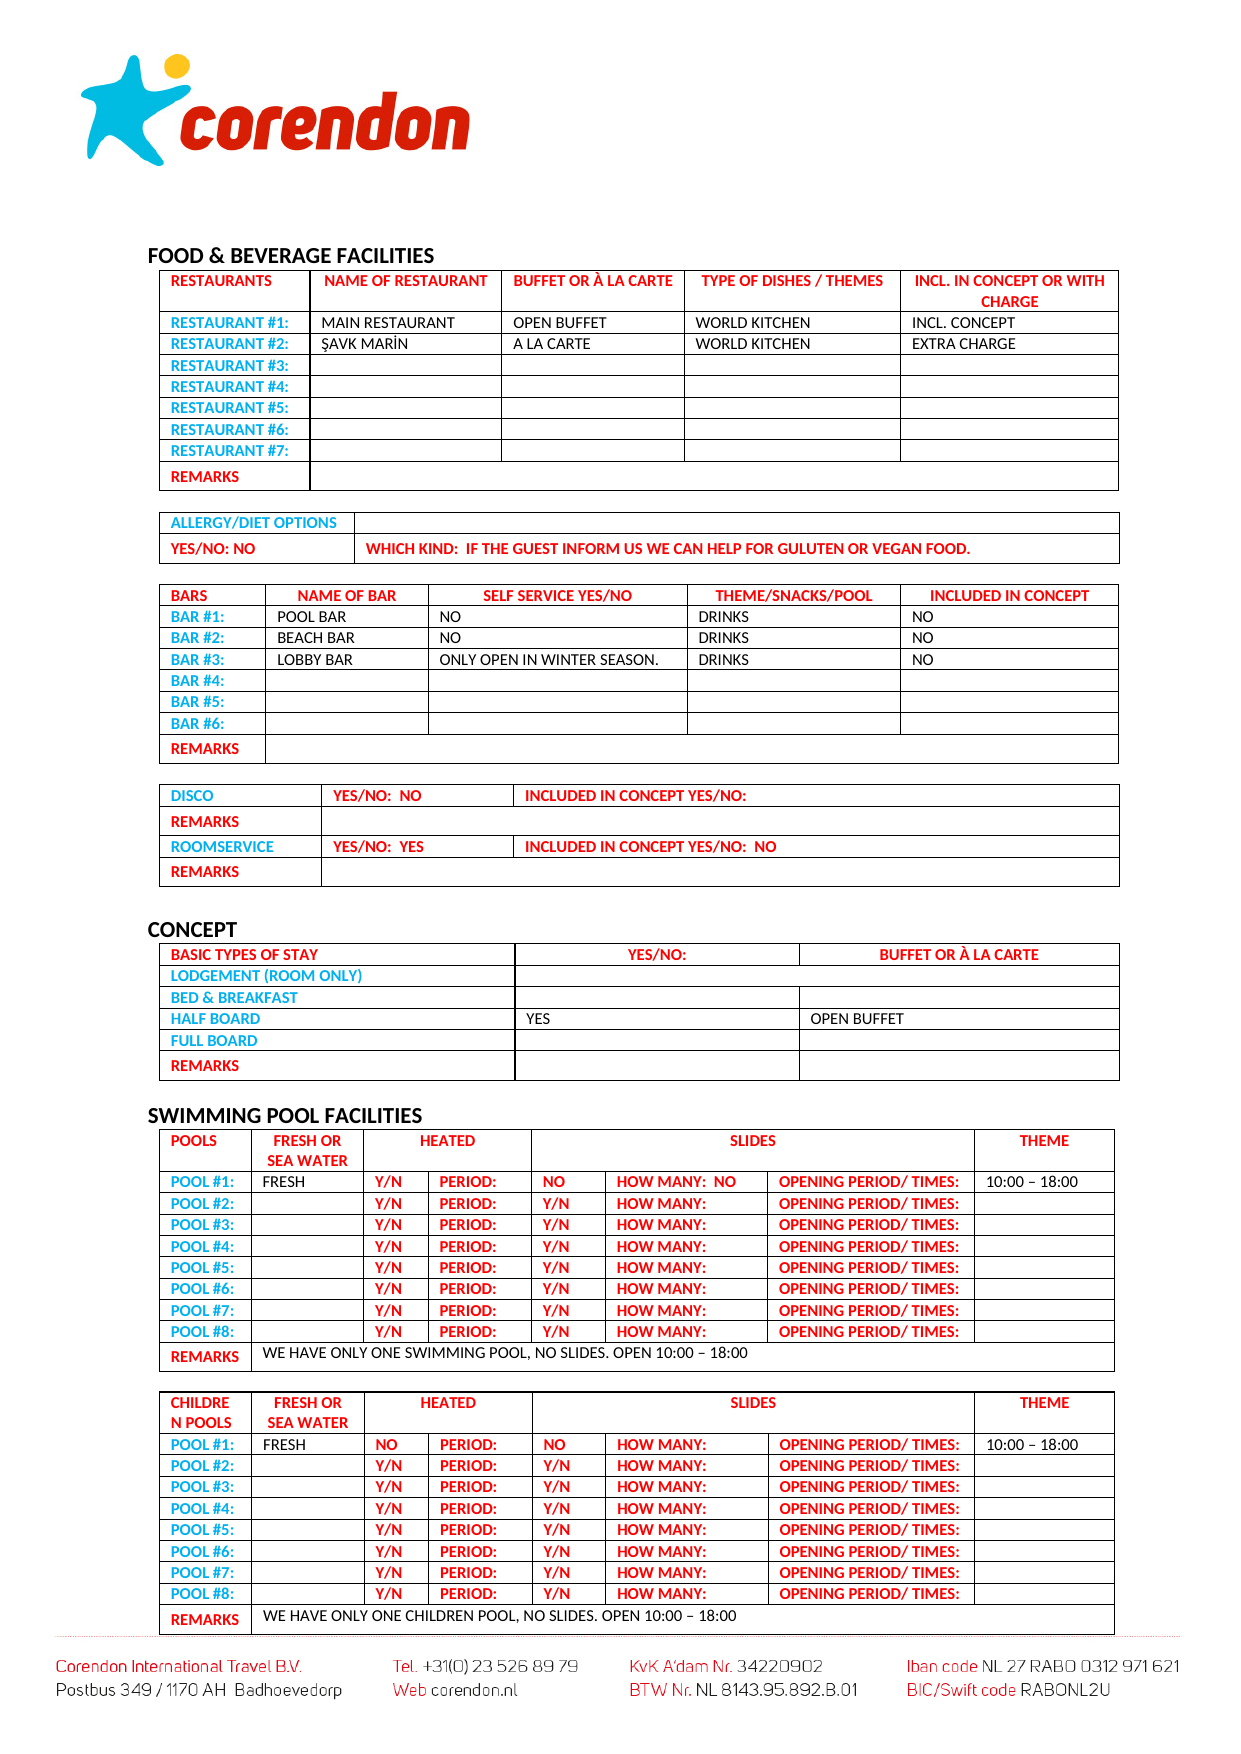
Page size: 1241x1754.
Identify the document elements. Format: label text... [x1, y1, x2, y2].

table_cell Y/N [533, 1520, 605, 1540]
table_cell [688, 670, 900, 691]
table_cell Y/N [532, 1193, 605, 1213]
table_cell [322, 807, 1119, 835]
table_cell [975, 1193, 1114, 1213]
table_cell [429, 670, 687, 691]
table_cell YES/NO: NO [160, 534, 354, 563]
table_cell Y/N [532, 1300, 605, 1320]
table_cell POOL #7: [160, 1300, 251, 1320]
table_cell HOW MANY: [606, 1236, 767, 1256]
table_header SELF SERVICE YES/NO [429, 585, 687, 605]
table_cell POOL #8: [160, 1321, 251, 1342]
table_cell OPENING PERIOD/ TIMES: [768, 1257, 974, 1277]
table_cell [252, 1193, 363, 1213]
table_cell OPENING PERIOD/ TIMES: [769, 1455, 974, 1476]
table_cell DRINKS [688, 606, 900, 627]
table_cell [800, 1030, 1119, 1050]
table_cell OPENING PERIOD/ TIMES: [769, 1584, 974, 1604]
table_cell HOW MANY: NO [606, 1172, 767, 1192]
table_cell ONLY OPEN IN WINTER SEASON. [429, 649, 687, 669]
table_header RESTAURANTS [160, 271, 309, 311]
table_header BASIC TYPES OF STAY [160, 944, 514, 965]
table_cell Y/N [365, 1584, 428, 1604]
table_cell [322, 858, 1119, 886]
table_cell FRESH [252, 1434, 364, 1454]
table_cell HOW MANY: [606, 1279, 767, 1299]
table_cell PERIOD: [429, 1236, 531, 1256]
table_cell RESTAURANT #4: [160, 376, 309, 397]
table_cell [311, 376, 501, 397]
table_cell REMARKS [160, 1605, 251, 1633]
table_cell POOL #4: [160, 1236, 251, 1256]
table_cell POOL #6: [160, 1279, 251, 1299]
table_cell [516, 1030, 799, 1050]
table_cell REMARKS [160, 858, 321, 886]
table_cell RESTAURANT #3: [160, 355, 309, 375]
table_cell NO [429, 606, 687, 627]
table_header THEME/SNACKS/POOL [688, 585, 900, 605]
table_cell [429, 692, 687, 712]
table_cell [975, 1477, 1114, 1497]
table_cell OPENING PERIOD/ TIMES: [768, 1321, 974, 1342]
table_cell Y/N [365, 1455, 428, 1476]
table_cell [901, 398, 1118, 418]
table_cell [252, 1541, 364, 1561]
table_cell [252, 1321, 363, 1342]
table_cell HOW MANY: [606, 1584, 768, 1604]
table_cell Y/N [364, 1257, 428, 1277]
table_cell OPEN BUFFET [800, 1009, 1119, 1029]
table_cell PERIOD: [429, 1257, 531, 1277]
table_cell [975, 1215, 1114, 1235]
table_cell WORLD KITCHEN [685, 334, 900, 354]
table_cell [901, 713, 1118, 733]
table_cell POOL #8: [160, 1584, 251, 1604]
text FOOD & BEVERAGE FACILITIES [148, 242, 1093, 269]
table_cell HOW MANY: [606, 1257, 767, 1277]
table_cell RESTAURANT #7: [160, 440, 309, 461]
table_cell NO [365, 1434, 428, 1454]
table_header FRESH OR SEA WATER [252, 1130, 363, 1171]
table_cell [901, 670, 1118, 691]
table_header INCLUDED IN CONCEPT YES/NO: [514, 785, 1119, 806]
table_cell [252, 1584, 364, 1604]
picture [35, 1628, 1197, 1716]
table_cell Y/N [533, 1541, 605, 1561]
table_cell [975, 1455, 1114, 1476]
table_cell HOW MANY: [606, 1541, 768, 1561]
table_cell NO [901, 606, 1118, 627]
table_header HEATED [365, 1393, 532, 1433]
table_cell [311, 440, 501, 461]
table_cell OPENING PERIOD/ TIMES: [769, 1562, 974, 1582]
table_cell OPENING PERIOD/ TIMES: [769, 1498, 974, 1518]
table_header NAME OF RESTAURANT [311, 271, 501, 311]
table_cell [252, 1562, 364, 1582]
table_cell OPENING PERIOD/ TIMES: [768, 1193, 974, 1213]
picture [0, 0, 1241, 181]
table_cell WE HAVE ONLY ONE CHILDREN POOL, NO SLIDES. OPEN 10:00 – 18:00 [252, 1605, 1114, 1633]
table_cell REMARKS [160, 462, 309, 490]
table_cell [685, 355, 900, 375]
table_cell INCL. CONCEPT [901, 312, 1118, 333]
table_cell HOW MANY: [606, 1498, 768, 1518]
table_header SLIDES [533, 1393, 974, 1433]
table_cell OPENING PERIOD/ TIMES: [769, 1520, 974, 1540]
table_cell POOL #4: [160, 1498, 251, 1518]
table_header THEME [975, 1393, 1114, 1433]
table_cell NO [533, 1434, 605, 1454]
table_cell FRESH [252, 1172, 363, 1192]
table_cell [252, 1279, 363, 1299]
table_cell OPENING PERIOD/ TIMES: [768, 1236, 974, 1256]
table_cell OPENING PERIOD/ TIMES: [769, 1477, 974, 1497]
table_cell REMARKS [160, 1343, 251, 1371]
table_cell PERIOD: [429, 1172, 531, 1192]
table_cell Y/N [533, 1455, 605, 1476]
text CONCEPT [148, 887, 1093, 943]
table_cell WORLD KITCHEN [685, 312, 900, 333]
table_cell [685, 419, 900, 439]
table_cell [685, 440, 900, 461]
table_cell POOL #5: [160, 1520, 251, 1540]
table_cell [252, 1257, 363, 1277]
table_cell Y/N [364, 1300, 428, 1320]
table_cell BAR #1: [160, 606, 265, 627]
table_cell POOL #5: [160, 1257, 251, 1277]
table_cell Y/N [533, 1562, 605, 1582]
table_cell PERIOD: [429, 1455, 532, 1476]
table_cell POOL #2: [160, 1193, 251, 1213]
table_cell [311, 398, 501, 418]
table_cell PERIOD: [429, 1477, 532, 1497]
table_cell [252, 1520, 364, 1540]
table_cell [975, 1520, 1114, 1540]
table_cell REMARKS [160, 735, 265, 763]
table_cell REMARKS [160, 1051, 514, 1080]
table_cell HOW MANY: [606, 1520, 768, 1540]
table_cell NO [901, 649, 1118, 669]
table_cell HOW MANY: [606, 1477, 768, 1497]
table_cell Y/N [365, 1541, 428, 1561]
table_cell Y/N [364, 1215, 428, 1235]
table_cell Y/N [365, 1498, 428, 1518]
table_cell [252, 1455, 364, 1476]
table_cell 10:00 – 18:00 [975, 1434, 1114, 1454]
table_cell POOL #2: [160, 1455, 251, 1476]
table_cell [266, 670, 428, 691]
table_cell HALF BOARD [160, 1009, 514, 1029]
table_cell [516, 966, 1119, 986]
table_cell HOW MANY: [606, 1193, 767, 1213]
table_cell POOL #1: [160, 1434, 251, 1454]
table_cell [688, 692, 900, 712]
table_cell [975, 1257, 1114, 1277]
table_cell [311, 462, 1118, 490]
table_cell BAR #3: [160, 649, 265, 669]
table_header YES/NO: [516, 944, 799, 965]
table_cell PERIOD: [429, 1215, 531, 1235]
table_cell PERIOD: [429, 1498, 532, 1518]
table_cell [975, 1562, 1114, 1582]
table_header ALLERGY/DIET OPTIONS [160, 513, 354, 533]
table_cell [502, 376, 684, 397]
table_cell Y/N [365, 1562, 428, 1582]
table_header NAME OF BAR [266, 585, 428, 605]
table_cell [502, 355, 684, 375]
table_header POOLS [160, 1130, 251, 1171]
table_cell [975, 1584, 1114, 1604]
table_cell MAIN RESTAURANT [311, 312, 501, 333]
table_cell PERIOD: [429, 1520, 532, 1540]
table_cell Y/N [364, 1321, 428, 1342]
table_cell DRINKS [688, 628, 900, 648]
table_header [355, 513, 1119, 533]
table_cell ŞAVK MARİN [311, 334, 501, 354]
table_cell Y/N [365, 1520, 428, 1540]
table_cell BAR #2: [160, 628, 265, 648]
table_cell PERIOD: [429, 1321, 531, 1342]
table_cell [502, 419, 684, 439]
table_cell RESTAURANT #5: [160, 398, 309, 418]
table_header SLIDES [532, 1130, 974, 1171]
table_cell [901, 692, 1118, 712]
table_cell BAR #4: [160, 670, 265, 691]
table_cell [502, 440, 684, 461]
table_cell BEACH BAR [266, 628, 428, 648]
table_cell Y/N [533, 1477, 605, 1497]
table_header DISCO [160, 785, 321, 806]
table_cell Y/N [532, 1236, 605, 1256]
table_cell [685, 398, 900, 418]
table_cell [901, 419, 1118, 439]
table_cell Y/N [532, 1321, 605, 1342]
table_header FRESH OR SEA WATER [252, 1393, 364, 1433]
table_cell HOW MANY: [606, 1455, 768, 1476]
table_cell [252, 1477, 364, 1497]
table_cell POOL #3: [160, 1477, 251, 1497]
table_cell Y/N [365, 1477, 428, 1497]
table_cell HOW MANY: [606, 1300, 767, 1320]
table_cell HOW MANY: [606, 1434, 768, 1454]
table_cell [429, 713, 687, 733]
table_cell OPENING PERIOD/ TIMES: [769, 1541, 974, 1561]
table_header BUFFET OR À LA CARTE [800, 944, 1119, 965]
table_cell Y/N [532, 1257, 605, 1277]
table_cell PERIOD: [429, 1279, 531, 1299]
table_cell POOL #7: [160, 1562, 251, 1582]
table_cell Y/N [364, 1172, 428, 1192]
table_cell FULL BOARD [160, 1030, 514, 1050]
table_cell Y/N [532, 1215, 605, 1235]
table_cell [975, 1541, 1114, 1561]
table_cell PERIOD: [429, 1584, 532, 1604]
table_cell LODGEMENT (ROOM ONLY) [160, 966, 514, 986]
table_cell PERIOD: [429, 1434, 532, 1454]
table_cell A LA CARTE [502, 334, 684, 354]
table_cell DRINKS [688, 649, 900, 669]
table_cell [901, 355, 1118, 375]
table_cell OPEN BUFFET [502, 312, 684, 333]
table_cell REMARKS [160, 807, 321, 835]
table_cell LOBBY BAR [266, 649, 428, 669]
table_cell POOL #1: [160, 1172, 251, 1192]
table_cell YES [516, 1009, 799, 1029]
table_cell HOW MANY: [606, 1215, 767, 1235]
table_cell POOL BAR [266, 606, 428, 627]
table_cell Y/N [533, 1584, 605, 1604]
table_cell RESTAURANT #2: [160, 334, 309, 354]
table_cell [975, 1279, 1114, 1299]
table_cell [901, 376, 1118, 397]
table_cell EXTRA CHARGE [901, 334, 1118, 354]
table_header YES/NO: NO [322, 785, 513, 806]
table_cell Y/N [533, 1498, 605, 1518]
table_cell [800, 987, 1119, 1007]
table_cell Y/N [364, 1236, 428, 1256]
table_header BUFFET OR À LA CARTE [502, 271, 684, 311]
table_cell [975, 1236, 1114, 1256]
table_cell YES/NO: YES [322, 836, 513, 857]
table_header BARS [160, 585, 265, 605]
table_cell HOW MANY: [606, 1562, 768, 1582]
table_cell [688, 713, 900, 733]
table_header INCLUDED IN CONCEPT [901, 585, 1118, 605]
table_cell [266, 692, 428, 712]
table_cell WE HAVE ONLY ONE SWIMMING POOL, NO SLIDES. OPEN 10:00 – 18:00 [252, 1343, 1114, 1371]
table_cell OPENING PERIOD/ TIMES: [768, 1300, 974, 1320]
table_cell [311, 419, 501, 439]
table_cell PERIOD: [429, 1562, 532, 1582]
table_cell [252, 1215, 363, 1235]
table_cell PERIOD: [429, 1300, 531, 1320]
table_cell [266, 735, 1118, 763]
table_cell [975, 1498, 1114, 1518]
table_cell OPENING PERIOD/ TIMES: [769, 1434, 974, 1454]
table_cell [516, 1051, 799, 1080]
table_cell BAR #6: [160, 713, 265, 733]
table_cell RESTAURANT #6: [160, 419, 309, 439]
table_cell PERIOD: [429, 1193, 531, 1213]
table_cell INCLUDED IN CONCEPT YES/NO: NO [514, 836, 1119, 857]
table_cell BAR #5: [160, 692, 265, 712]
table_cell Y/N [364, 1193, 428, 1213]
table_cell [685, 376, 900, 397]
table_cell [252, 1236, 363, 1256]
table_cell WHICH KIND: IF THE GUEST INFORM US WE CAN HELP FOR GULUTEN OR VEGAN FOOD. [355, 534, 1119, 563]
table_header CHILDREN POOLS [160, 1393, 251, 1433]
table_cell RESTAURANT #1: [160, 312, 309, 333]
table_cell [516, 987, 799, 1007]
table_cell [252, 1300, 363, 1320]
table_cell OPENING PERIOD/ TIMES: [768, 1172, 974, 1192]
table_cell [975, 1300, 1114, 1320]
table_cell [311, 355, 501, 375]
table_cell POOL #6: [160, 1541, 251, 1561]
table_cell 10:00 – 18:00 [975, 1172, 1114, 1192]
table_cell BED & BREAKFAST [160, 987, 514, 1007]
table_cell [975, 1321, 1114, 1342]
table_cell [502, 398, 684, 418]
table_cell ROOMSERVICE [160, 836, 321, 857]
table_cell NO [532, 1172, 605, 1192]
table_cell PERIOD: [429, 1541, 532, 1561]
table_cell NO [901, 628, 1118, 648]
table_cell [266, 713, 428, 733]
text SWIMMING POOL FACILITIES [148, 1101, 1093, 1129]
table_cell POOL #3: [160, 1215, 251, 1235]
table_cell OPENING PERIOD/ TIMES: [768, 1215, 974, 1235]
table_cell HOW MANY: [606, 1321, 767, 1342]
table_cell [901, 440, 1118, 461]
table_header INCL. IN CONCEPT OR WITH CHARGE [901, 271, 1118, 311]
table_cell [252, 1498, 364, 1518]
table_cell Y/N [532, 1279, 605, 1299]
table_cell Y/N [364, 1279, 428, 1299]
table_header TYPE OF DISHES / THEMES [685, 271, 900, 311]
table_header THEME [975, 1130, 1114, 1171]
table_cell NO [429, 628, 687, 648]
table_header HEATED [364, 1130, 531, 1171]
table_cell OPENING PERIOD/ TIMES: [768, 1279, 974, 1299]
table_cell [800, 1051, 1119, 1080]
